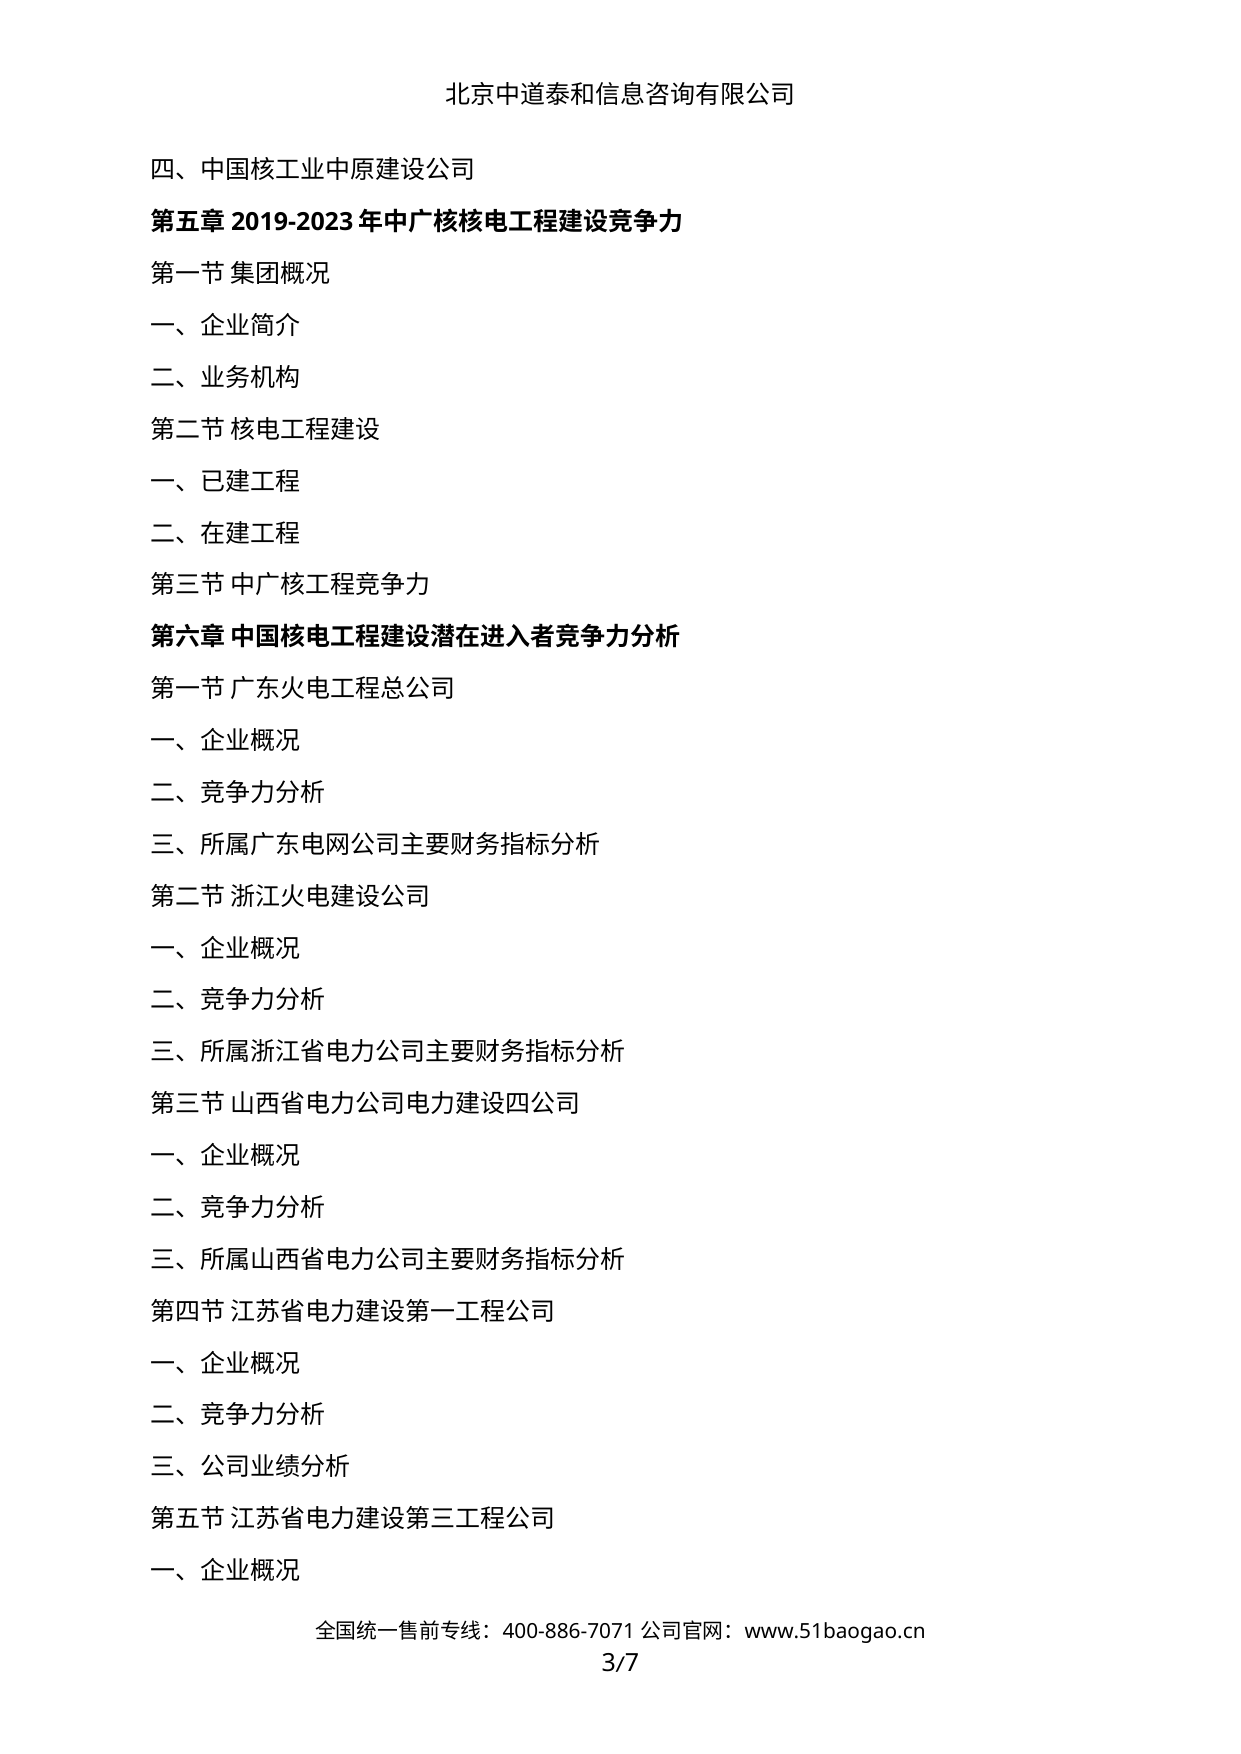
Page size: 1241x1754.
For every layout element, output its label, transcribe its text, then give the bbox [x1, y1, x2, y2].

text 第三节 山西省电力公司电力建设四公司 [150, 1084, 1090, 1120]
text 第五章 2019-2023年中广核核电工程建设竞争力 [150, 202, 1090, 238]
text 二、竞争力分析 [150, 1395, 1090, 1431]
text 三、所属广东电网公司主要财务指标分析 [150, 824, 1090, 861]
text 一、企业概况 [150, 1136, 1090, 1172]
text 第二节 浙江火电建设公司 [150, 876, 1090, 912]
text 二、竞争力分析 [150, 772, 1090, 809]
text 一、企业概况 [150, 1551, 1090, 1587]
text 二、业务机构 [150, 357, 1090, 394]
text 一、企业简介 [150, 306, 1090, 342]
text 第一节 广东火电工程总公司 [150, 669, 1090, 705]
text 第四节 江苏省电力建设第一工程公司 [150, 1291, 1090, 1327]
text 一、企业概况 [150, 928, 1090, 964]
text 二、竞争力分析 [150, 1187, 1090, 1224]
text 第五节 江苏省电力建设第三工程公司 [150, 1499, 1090, 1535]
text 第三节 中广核工程竞争力 [150, 565, 1090, 601]
text 二、在建工程 [150, 513, 1090, 549]
text 一、企业概况 [150, 1343, 1090, 1379]
text 二、竞争力分析 [150, 980, 1090, 1016]
text 四、中国核工业中原建设公司 [150, 150, 1090, 186]
text 第二节 核电工程建设 [150, 409, 1090, 446]
text 三、所属浙江省电力公司主要财务指标分析 [150, 1032, 1090, 1068]
text 一、企业概况 [150, 721, 1090, 757]
text 第六章 中国核电工程建设潜在进入者竞争力分析 [150, 617, 1090, 653]
text 一、已建工程 [150, 461, 1090, 497]
text 三、公司业绩分析 [150, 1447, 1090, 1483]
text 第一节 集团概况 [150, 254, 1090, 290]
text 三、所属山西省电力公司主要财务指标分析 [150, 1239, 1090, 1276]
